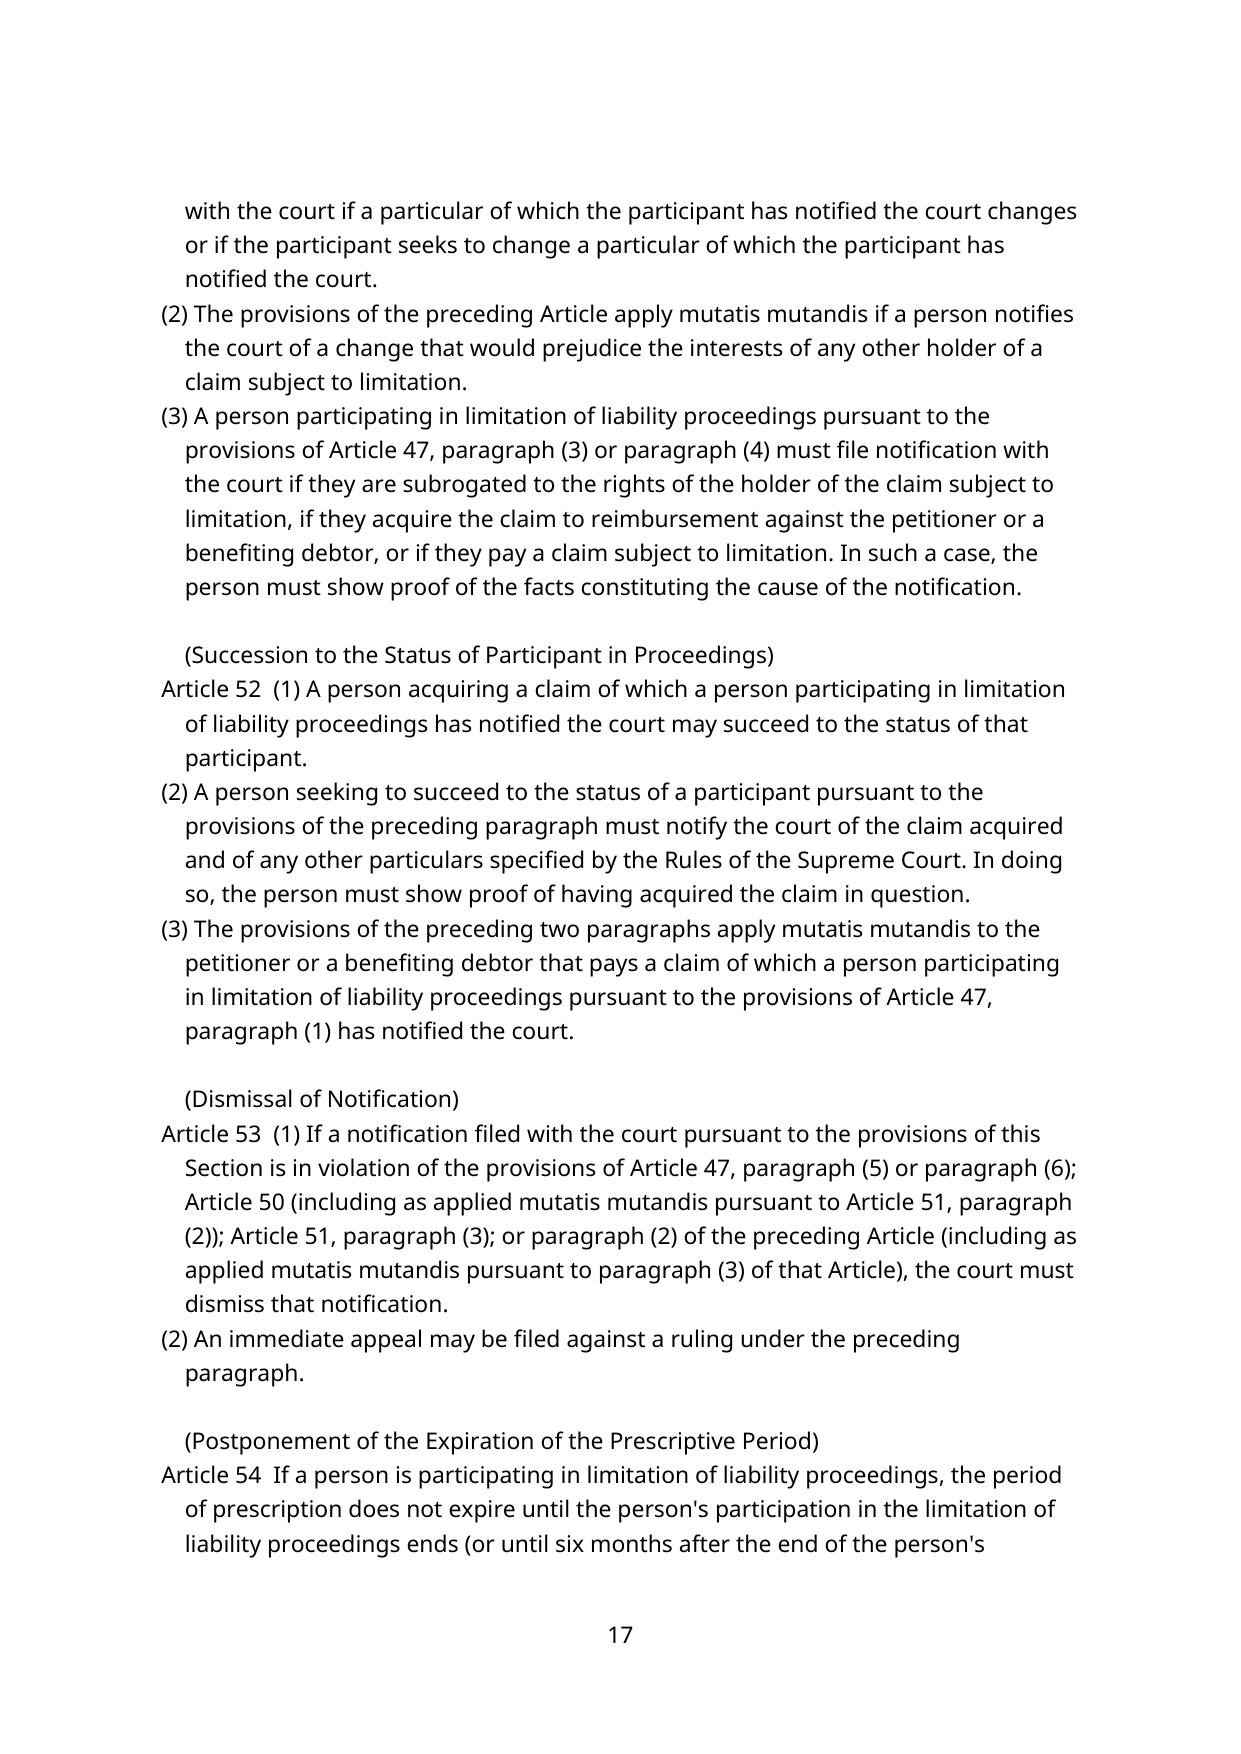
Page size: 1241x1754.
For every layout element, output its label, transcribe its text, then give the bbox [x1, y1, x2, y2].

text (2) A person seeking to succeed to the status of a participant pursuant to the provisions of the preceding paragraph must notify the court of the claim acquired and of any other particulars specified by the Rules of the Supreme Court. In doing so, the person must show proof of having acquired the claim in question. [161, 774, 1079, 911]
text Article 52 (1) A person acquiring a claim of which a person participating in limitation of liability proceedings has notified the court may succeed to the status of that participant. [161, 672, 1079, 774]
text (2) An immediate appeal may be filed against a ruling under the preceding paragraph. [161, 1321, 1079, 1389]
text (3) The provisions of the preceding two paragraphs apply mutatis mutandis to the petitioner or a benefiting debtor that pays a claim of which a person participating in limitation of liability proceedings pursuant to the provisions of Article 47, paragraph (1) has notified the court. [161, 911, 1079, 1048]
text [161, 1458, 1079, 1560]
text (Succession to the Status of Participant in Proceedings) [184, 638, 1079, 672]
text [161, 194, 1079, 296]
text (3) A person participating in limitation of liability proceedings pursuant to the provisions of Article 47, paragraph (3) or paragraph (4) must file notification with the court if they are subrogated to the rights of the holder of the claim subject to limitation, if they acquire the claim to reimbursement against the petitioner or a benefiting debtor, or if they pay a claim subject to limitation. In such a case, the person must show proof of the facts constituting the cause of the notification. [161, 399, 1079, 604]
text (Postponement of the Expiration of the Prescriptive Period) [184, 1424, 1079, 1458]
text Article 53 (1) If a notification filed with the court pursuant to the provisions of this Section is in violation of the provisions of Article 47, paragraph (5) or paragraph (6); Article 50 (including as applied mutatis mutandis pursuant to Article 51, paragraph (2)); Article 51, paragraph (3); or paragraph (2) of the preceding Article (including as applied mutatis mutandis pursuant to paragraph (3) of that Article), the court must dismiss that notification. [161, 1116, 1079, 1321]
text (2) The provisions of the preceding Article apply mutatis mutandis if a person notifies the court of a change that would prejudice the interests of any other holder of a claim subject to limitation. [161, 296, 1079, 399]
text (Dismissal of Notification) [184, 1082, 1079, 1116]
